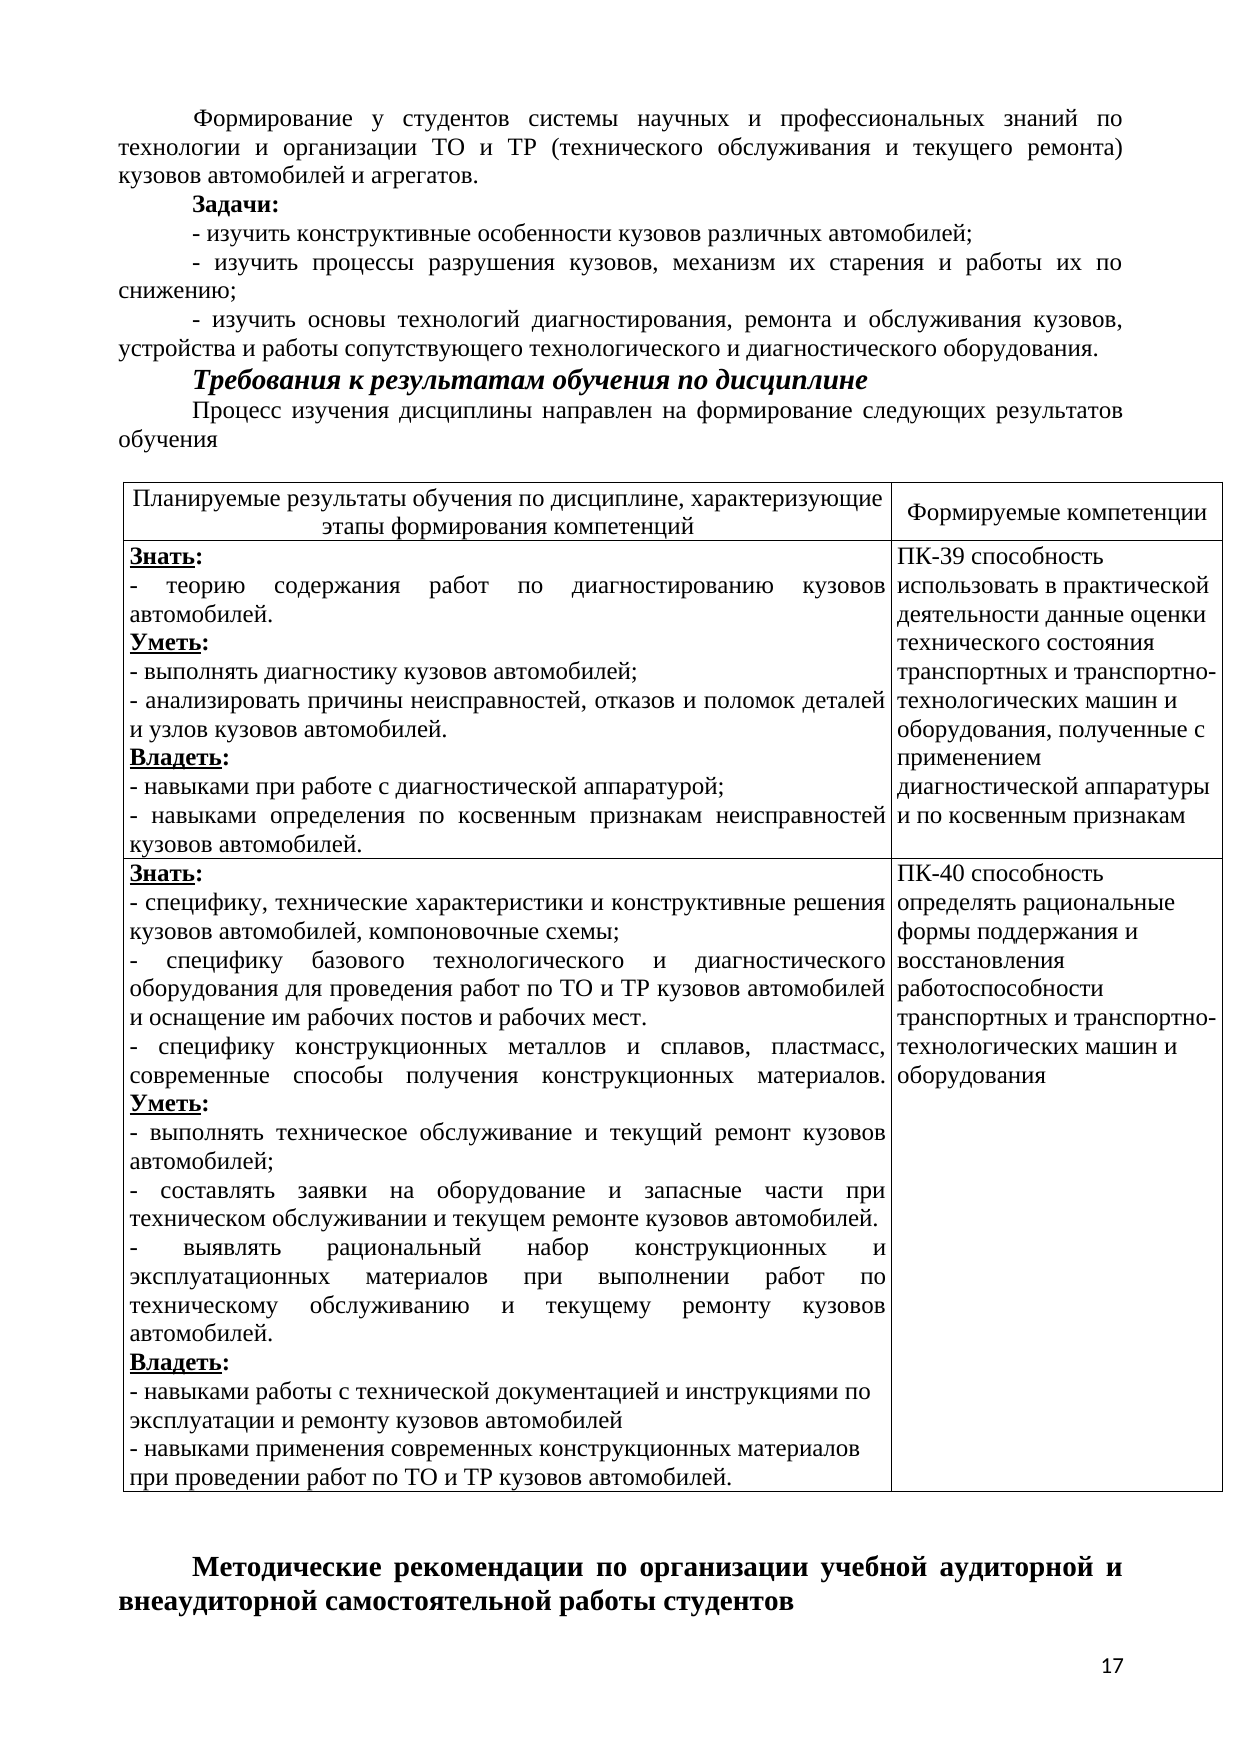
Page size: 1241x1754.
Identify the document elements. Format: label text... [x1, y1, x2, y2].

text Формирование у студентов системы научных и профессиональных знаний по технологии и организации ТО и ТР (технического обслуживания и текущего ремонта) кузовов автомобилей и агрегатов. [118, 103, 1123, 189]
table_cell Знать: - специфику, технические характеристики и конструктивные решения кузовов автомобилей, компоновочные схемы; - специфику базового технологического и диагностического оборудования для проведения работ по ТО и ТР кузовов автомобилей и оснащение им рабочих постов и рабочих мест. - специфику конструкционных металлов и сплавов, пластмасс, современные способы получения конструкционных материалов. Уметь: - выполнять техническое обслуживание и текущий ремонт кузовов автомобилей; - составлять заявки на оборудование и запасные части при техническом обслуживании и текущем ремонте кузовов автомобилей. - выявлять рациональный набор конструкционных и эксплуатационных материалов при выполнении работ по техническому обслуживанию и текущему ремонту кузовов автомобилей. Владеть: - навыками работы с технической документацией и инструкциями по эксплуатации и ремонту кузовов автомобилей - навыками применения современных конструкционных материалов при проведении работ по ТО и ТР кузовов автомобилей. [124, 859, 891, 1491]
subtitle Методические рекомендации по организации учебной аудиторной и внеаудиторной самостоятельной работы студентов [118, 1549, 1123, 1617]
text - изучить конструктивные особенности кузовов различных автомобилей; [118, 218, 1123, 247]
table_cell Знать: - теорию содержания работ по диагностированию кузовов автомобилей. Уметь: - выполнять диагностику кузовов автомобилей; - анализировать причины неисправностей, отказов и поломок деталей и узлов кузовов автомобилей. Владеть: - навыками при работе с диагностической аппаратурой; - навыками определения по косвенным признакам неисправностей кузовов автомобилей. [124, 541, 891, 857]
table_cell ПК-40 способность определять рациональные формы поддержания и восстановления работоспособности транспортных и транспортно-технологических машин и оборудования [892, 859, 1222, 1491]
text Задачи: [118, 189, 1123, 218]
text - изучить процессы разрушения кузовов, механизм их старения и работы их по снижению; [118, 247, 1123, 304]
text Процесс изучения дисциплины направлен на формирование следующих результатов обучения [118, 395, 1123, 453]
text - изучить основы технологий диагностирования, ремонта и обслуживания кузовов, устройства и работы сопутствующего технологического и диагностического оборудования. [118, 304, 1123, 362]
table_header Формируемые компетенции [892, 483, 1222, 540]
table_cell ПК-39 способность использовать в практической деятельности данные оценки технического состояния транспортных и транспортно-технологических машин и оборудования, полученные с применением диагностической аппаратуры и по косвенным признакам [892, 541, 1222, 857]
table_header Планируемые результаты обучения по дисциплине, характеризующие этапы формирования компетенций [124, 483, 891, 540]
subtitle Требования к результатам обучения по дисциплине [118, 362, 1123, 395]
